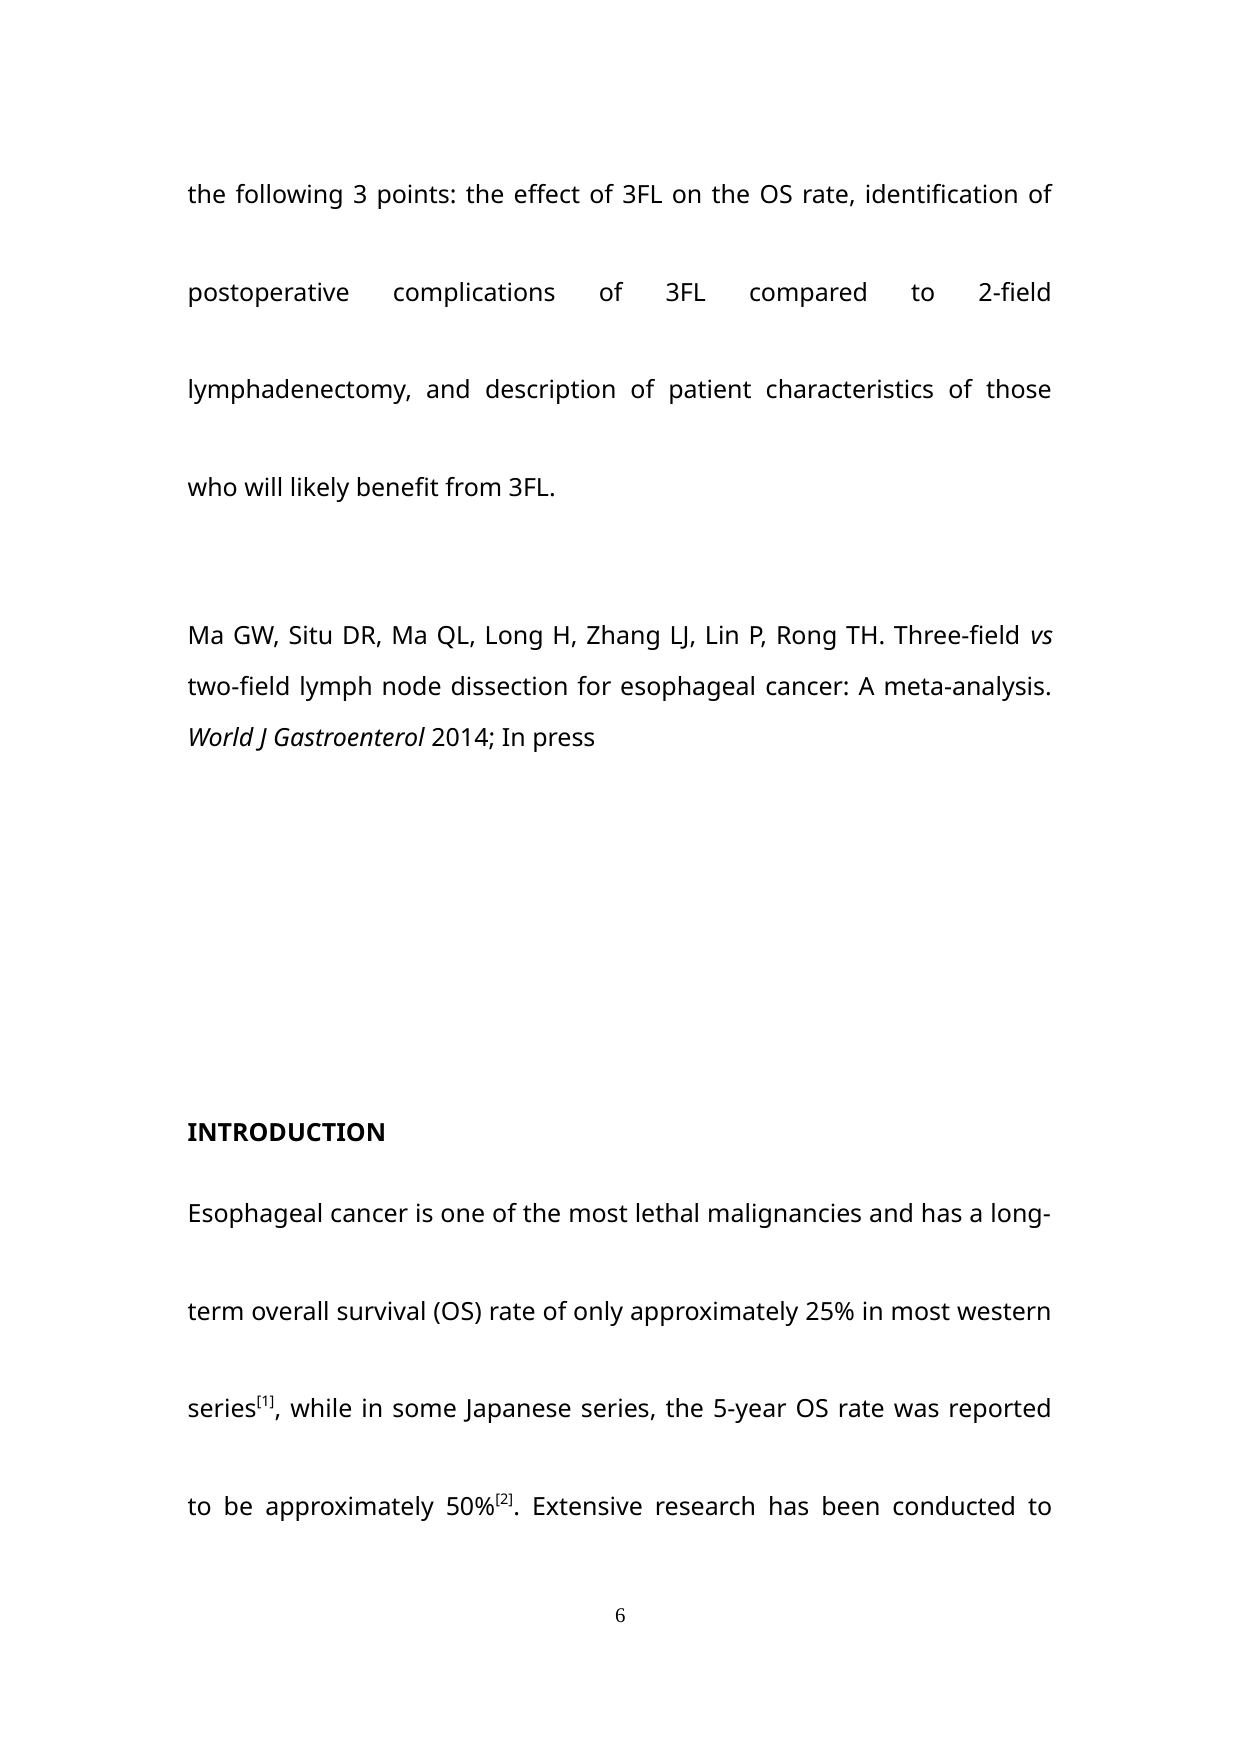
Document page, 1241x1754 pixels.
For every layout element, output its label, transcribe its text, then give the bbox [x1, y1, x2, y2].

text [187, 161, 1053, 519]
text Ma GW, Situ DR, Ma QL, Long H, Zhang LJ, Lin P, Rong TH. Three-field vs two-field lymph node dissection for esophageal cancer: A meta-analysis. World J Gastroenterol 2014; In press [187, 618, 1053, 754]
text INTRODUCTION [187, 1099, 1053, 1164]
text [187, 1181, 1053, 1538]
